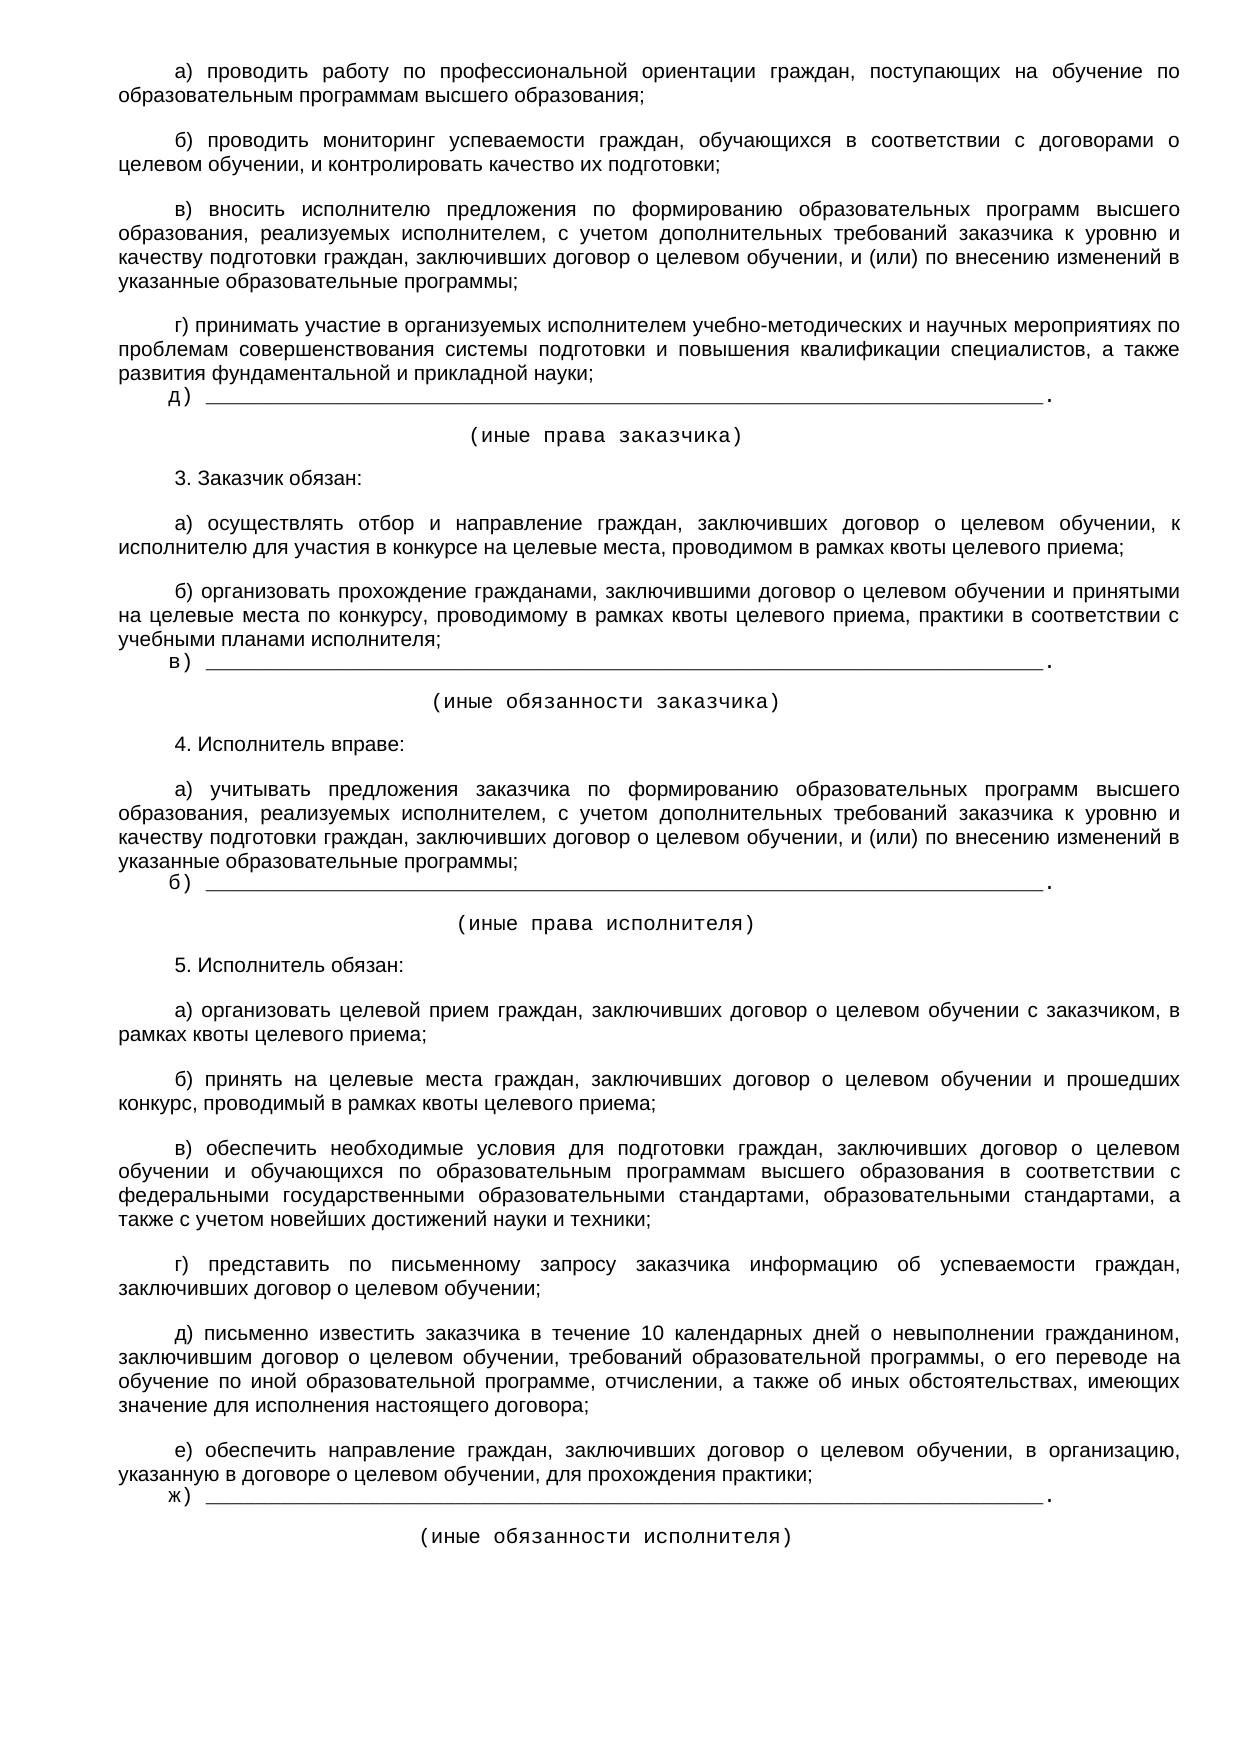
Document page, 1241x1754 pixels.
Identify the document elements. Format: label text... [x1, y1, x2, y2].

text (иные обязанности исполнителя) [118, 1526, 1181, 1549]
text 4. Исполнитель вправе: [118, 732, 1181, 756]
text (иные обязанности заказчика) [118, 691, 1181, 715]
text в) обеспечить необходимые условия для подготовки граждан, заключивших договор о целевом обучении и обучающихся по образовательным программам высшего образования в соответствии с федеральными государственными образовательными стандартами, образовательными стандартами, а также с учетом новейших достижений науки и техники; [118, 1135, 1181, 1231]
text а) проводить работу по профессиональной ориентации граждан, поступающих на обучение по образовательным программам высшего образования; [118, 59, 1181, 107]
text б) ___________________________________________________________________. [118, 872, 1181, 896]
text б) проводить мониторинг успеваемости граждан, обучающихся в соответствии с договорами о целевом обучении, и контролировать качество их подготовки; [118, 128, 1181, 176]
text д) письменно известить заказчика в течение 10 календарных дней о невыполнении гражданином, заключившим договор о целевом обучении, требований образовательной программы, о его переводе на обучение по иной образовательной программе, отчислении, а также об иных обстоятельствах, имеющих значение для исполнения настоящего договора; [118, 1321, 1181, 1417]
text в) вносить исполнителю предложения по формированию образовательных программ высшего образования, реализуемых исполнителем, с учетом дополнительных требований заказчика к уровню и качеству подготовки граждан, заключивших договор о целевом обучении, и (или) по внесению изменений в указанные образовательные программы; [118, 197, 1181, 292]
text е) обеспечить направление граждан, заключивших договор о целевом обучении, в организацию, указанную в договоре о целевом обучении, для прохождения практики; [118, 1437, 1181, 1485]
text (иные права заказчика) [118, 425, 1181, 449]
text в) ___________________________________________________________________. [118, 651, 1181, 675]
text а) учитывать предложения заказчика по формированию образовательных программ высшего образования, реализуемых исполнителем, с учетом дополнительных требований заказчика к уровню и качеству подготовки граждан, заключивших договор о целевом обучении, и (или) по внесению изменений в указанные образовательные программы; [118, 777, 1181, 872]
text г) принимать участие в организуемых исполнителем учебно-методических и научных мероприятиях по проблемам совершенствования системы подготовки и повышения квалификации специалистов, а также развития фундаментальной и прикладной науки; [118, 313, 1181, 385]
text б) организовать прохождение гражданами, заключившими договор о целевом обучении и принятыми на целевые места по конкурсу, проводимому в рамках квоты целевого приема, практики в соответствии с учебными планами исполнителя; [118, 579, 1181, 651]
text 5. Исполнитель обязан: [118, 953, 1181, 977]
text б) принять на целевые места граждан, заключивших договор о целевом обучении и прошедших конкурс, проводимый в рамках квоты целевого приема; [118, 1067, 1181, 1114]
text а) организовать целевой прием граждан, заключивших договор о целевом обучении с заказчиком, в рамках квоты целевого приема; [118, 998, 1181, 1046]
text ж) ___________________________________________________________________. [118, 1485, 1181, 1509]
text д) ___________________________________________________________________. [118, 385, 1181, 409]
text (иные права исполнителя) [118, 913, 1181, 936]
text 3. Заказчик обязан: [118, 466, 1181, 490]
text г) представить по письменному запросу заказчика информацию об успеваемости граждан, заключивших договор о целевом обучении; [118, 1252, 1181, 1300]
text а) осуществлять отбор и направление граждан, заключивших договор о целевом обучении, к исполнителю для участия в конкурсе на целевые места, проводимом в рамках квоты целевого приема; [118, 511, 1181, 558]
